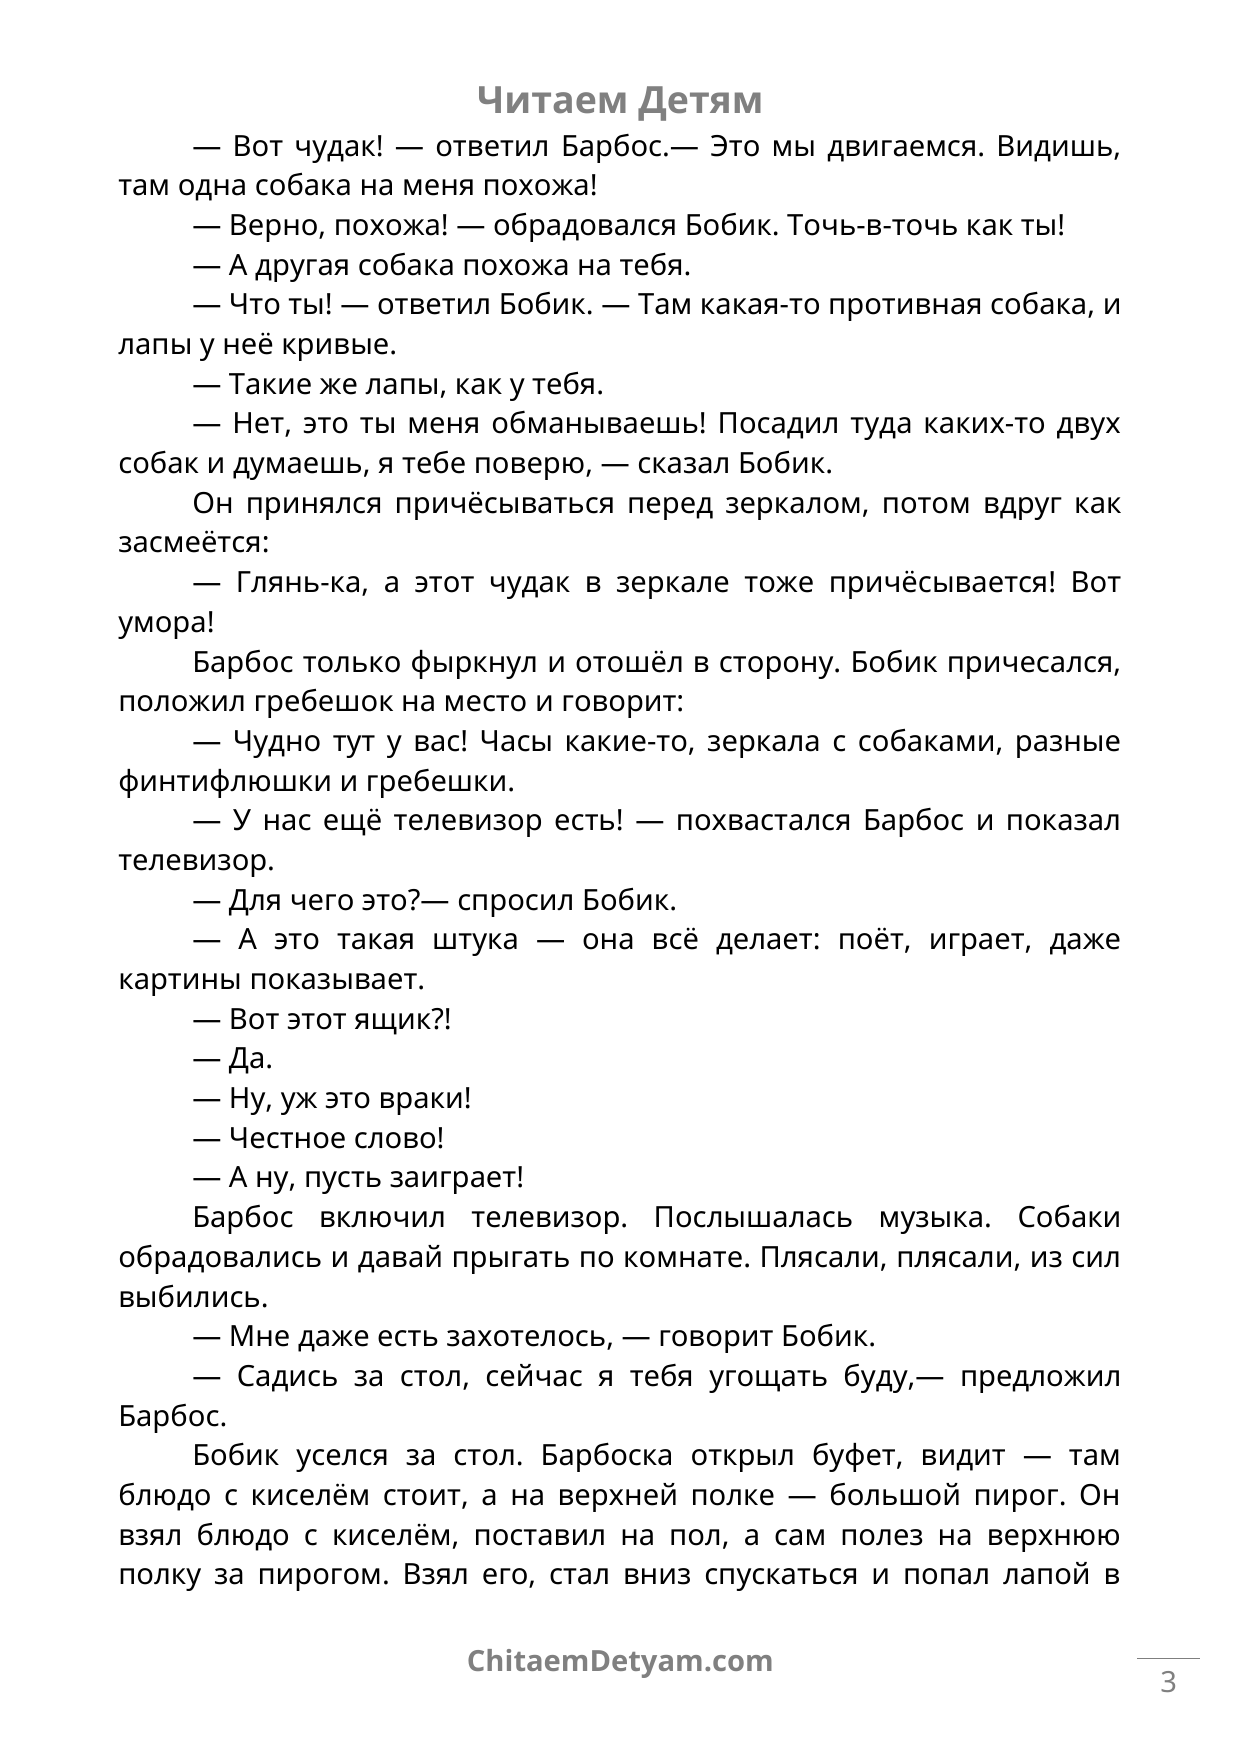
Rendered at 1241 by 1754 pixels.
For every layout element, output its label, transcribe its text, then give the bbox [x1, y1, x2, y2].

text — Для чего это?— спросил Бобик. [118, 879, 1122, 919]
text — А другая собака похожа на тебя. [118, 244, 1122, 284]
text — А это такая штука — она всё делает: поёт, играет, даже картины показывает. [118, 919, 1122, 998]
text — Мне даже есть захотелось, — говорит Бобик. [118, 1316, 1122, 1355]
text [118, 1434, 1122, 1593]
text — Что ты! — ответил Бобик. — Там какая-то противная собака, и лапы у неё кривые. [118, 284, 1122, 363]
text — Чудно тут у вас! Часы какие-то, зеркала с собаками, разные финтифлюшки и гребешки. [118, 720, 1122, 799]
text — Честное слово! [118, 1117, 1122, 1157]
text — У нас ещё телевизор есть! — похвастался Барбос и показал телевизор. [118, 799, 1122, 879]
text — Такие же лапы, как у тебя. [118, 363, 1122, 403]
text — А ну, пусть заиграет! [118, 1157, 1122, 1196]
text — Садись за стол, сейчас я тебя угощать буду,— предложил Барбос. [118, 1355, 1122, 1434]
text — Нет, это ты меня обманываешь! Посадил туда каких-то двух собак и думаешь, я тебе поверю, — сказал Бобик. [118, 403, 1122, 482]
text — Верно, похожа! — обрадовался Бобик. Точь-в-точь как ты! [118, 204, 1122, 244]
text Барбос только фыркнул и отошёл в сторону. Бобик причесался, положил гребешок на место и говорит: [118, 641, 1122, 720]
text — Глянь-ка, а этот чудак в зеркале тоже причёсывается! Вот умора! [118, 561, 1122, 641]
text Барбос включил телевизор. Послышалась музыка. Собаки обрадовались и давай прыгать по комнате. Плясали, плясали, из сил выбились. [118, 1196, 1122, 1316]
text — Вот чудак! — ответил Барбос.— Это мы двигаемся. Видишь, там одна собака на меня похожа! [118, 125, 1122, 204]
text Он принялся причёсываться перед зеркалом, потом вдруг как засмеётся: [118, 482, 1122, 561]
text — Ну, уж это враки! [118, 1077, 1122, 1117]
text — Вот этот ящик?! [118, 998, 1122, 1038]
text — Да. [118, 1038, 1122, 1077]
